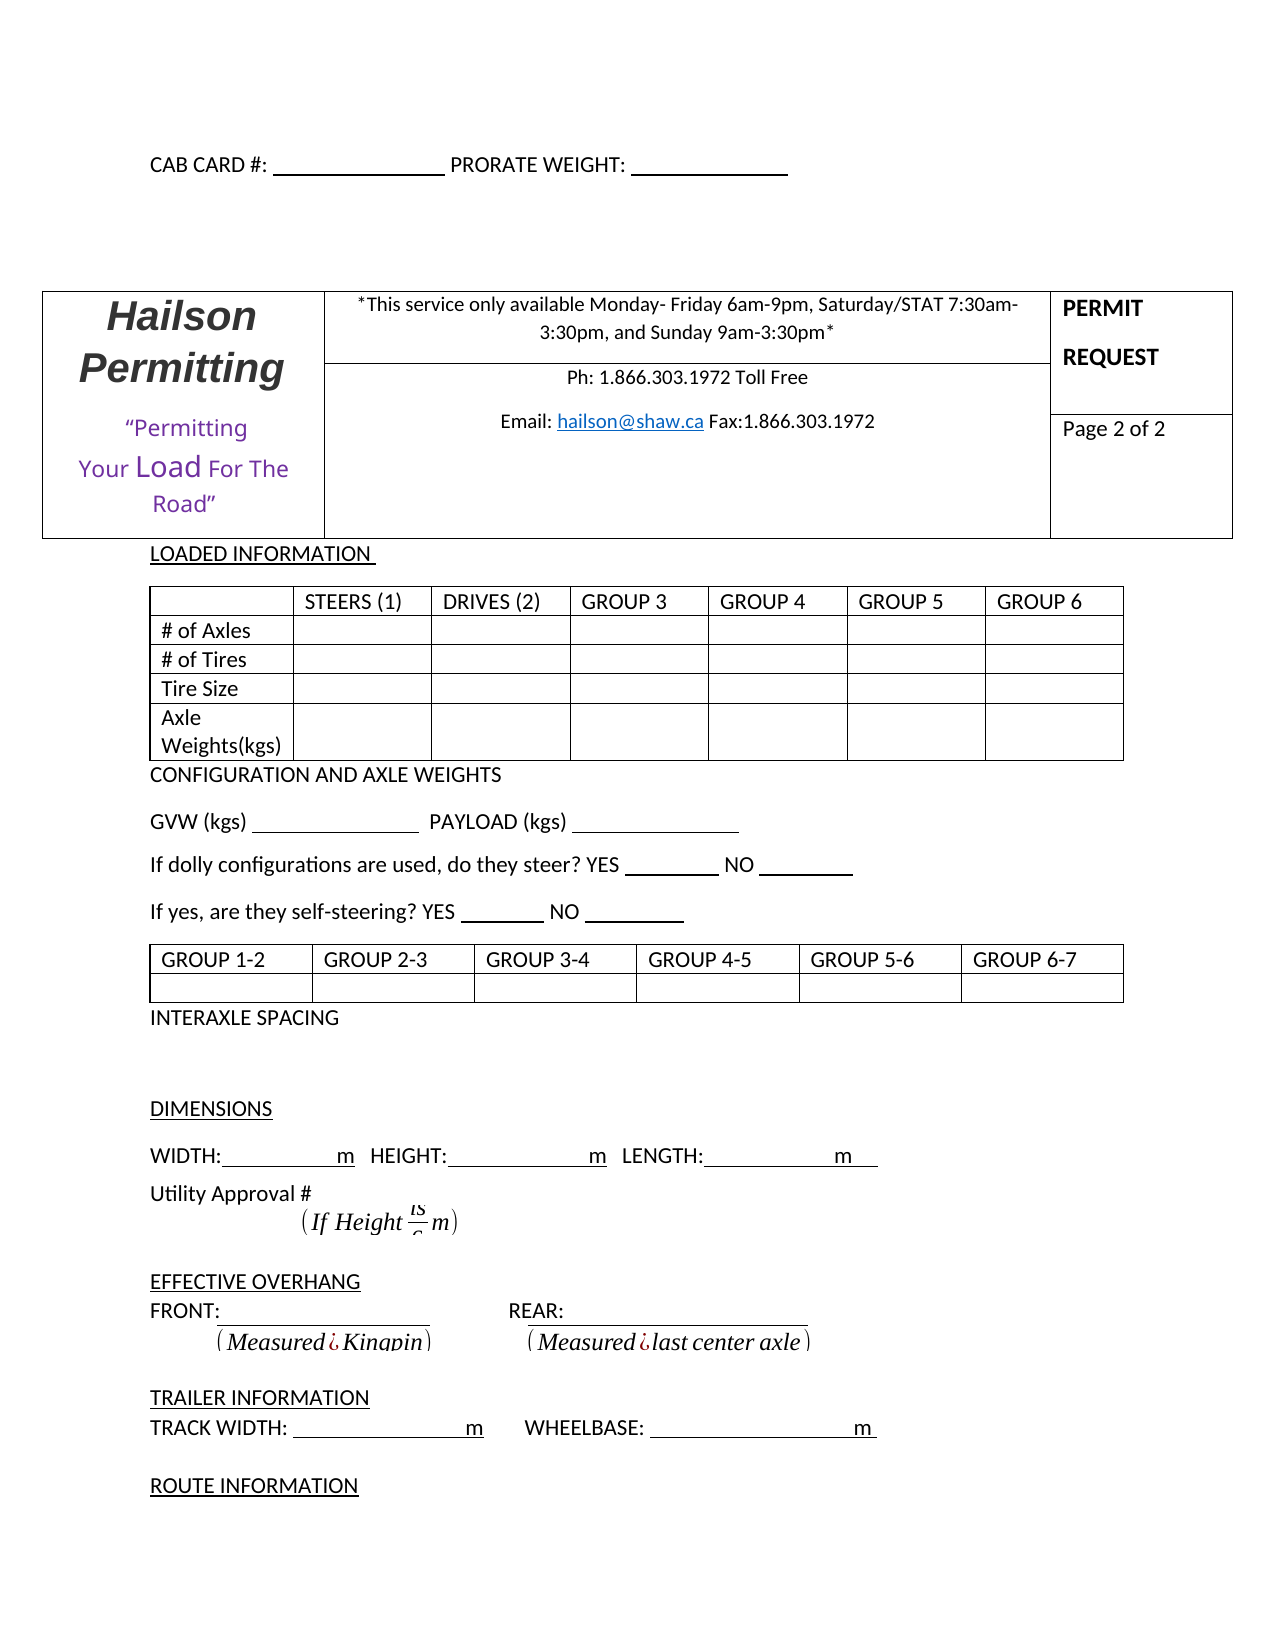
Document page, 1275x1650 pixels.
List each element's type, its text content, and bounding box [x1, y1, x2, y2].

table_header [151, 587, 293, 615]
table_cell [986, 616, 1123, 644]
table_cell [294, 674, 431, 702]
table_cell [848, 704, 985, 759]
table_cell [800, 974, 961, 1002]
table_cell [313, 974, 474, 1002]
table_cell [709, 645, 847, 673]
table_cell [294, 616, 431, 644]
table_cell [294, 645, 431, 673]
table_cell Tire Size [151, 674, 293, 702]
table_header GROUP 3 [571, 587, 708, 615]
text FRONT: REAR: [150, 1305, 1125, 1322]
text GVW (kgs) PAYLOAD (kgs) [150, 807, 1125, 835]
table_cell [962, 974, 1123, 1002]
table_cell [432, 645, 570, 673]
table_cell [571, 645, 708, 673]
table_cell Page 2 of 2 [1051, 415, 1232, 538]
table_header PERMIT REQUEST [1051, 292, 1232, 413]
table_header GROUP 5 [848, 587, 985, 615]
table_cell [571, 704, 708, 759]
table_cell [294, 704, 431, 759]
table_cell [848, 645, 985, 673]
text DIMENSIONS [150, 1094, 1125, 1123]
text EFFECTIVE OVERHANG [150, 1276, 1125, 1292]
table_header GROUP 5-6 [800, 945, 961, 973]
text CAB CARD #: PRORATE WEIGHT: [150, 150, 1125, 178]
table_cell [709, 674, 847, 702]
table_cell Axle Weights(kgs) [151, 704, 293, 759]
table_cell [432, 674, 570, 702]
table_cell [986, 674, 1123, 702]
table_header Hailson Permitting “Permitting Your Load For The Road” [43, 292, 324, 538]
table_cell [151, 974, 312, 1002]
text Utility Approval # [192, 1188, 1125, 1205]
table_header GROUP 1-2 [151, 945, 312, 973]
table_cell [848, 674, 985, 702]
table_header *This service only available Monday- Friday 6am-9pm, Saturday/STAT 7:30am-3:30pm, and Sunday 9am-3:30pm* [325, 292, 1050, 363]
table_cell Ph: 1.866.303.1972 Toll Free Email: hailson@shaw.ca Fax:1.866.303.1972 [325, 364, 1050, 538]
text ROUTE INFORMATION [150, 1480, 1125, 1497]
table_cell [986, 645, 1123, 673]
table_cell [571, 674, 708, 702]
table_header DRIVES (2) [432, 587, 570, 615]
table_cell [475, 974, 636, 1002]
table_cell [571, 616, 708, 644]
table_cell # of Axles [151, 616, 293, 644]
table_header STEERS (1) [294, 587, 431, 615]
table_cell [432, 704, 570, 759]
table_header GROUP 4 [709, 587, 847, 615]
text CONFIGURATION AND AXLE WEIGHTS [150, 761, 1125, 788]
table_header GROUP 3-4 [475, 945, 636, 973]
text TRACK WIDTH: m WHEELBASE: m [150, 1422, 1125, 1438]
text LOADED INFORMATION [150, 539, 1125, 567]
text If dolly configurations are used, do they steer? YES NO [150, 850, 1125, 878]
text INTERAXLE SPACING [150, 1003, 1125, 1031]
table_cell [637, 974, 799, 1002]
table_header GROUP 6 [986, 587, 1123, 615]
text If yes, are they self-steering? YES NO [150, 897, 1125, 925]
table_header GROUP 2-3 [313, 945, 474, 973]
table_cell # of Tires [151, 645, 293, 673]
table_cell [432, 616, 570, 644]
text TRAILER INFORMATION [150, 1392, 1125, 1409]
table_cell [986, 704, 1123, 759]
table_cell [848, 616, 985, 644]
text WIDTH: m HEIGHT: m LENGTH: m [150, 1141, 1125, 1169]
table_header GROUP 6-7 [962, 945, 1123, 973]
table_header GROUP 4-5 [637, 945, 799, 973]
table_cell [709, 704, 847, 759]
table_cell [709, 616, 847, 644]
